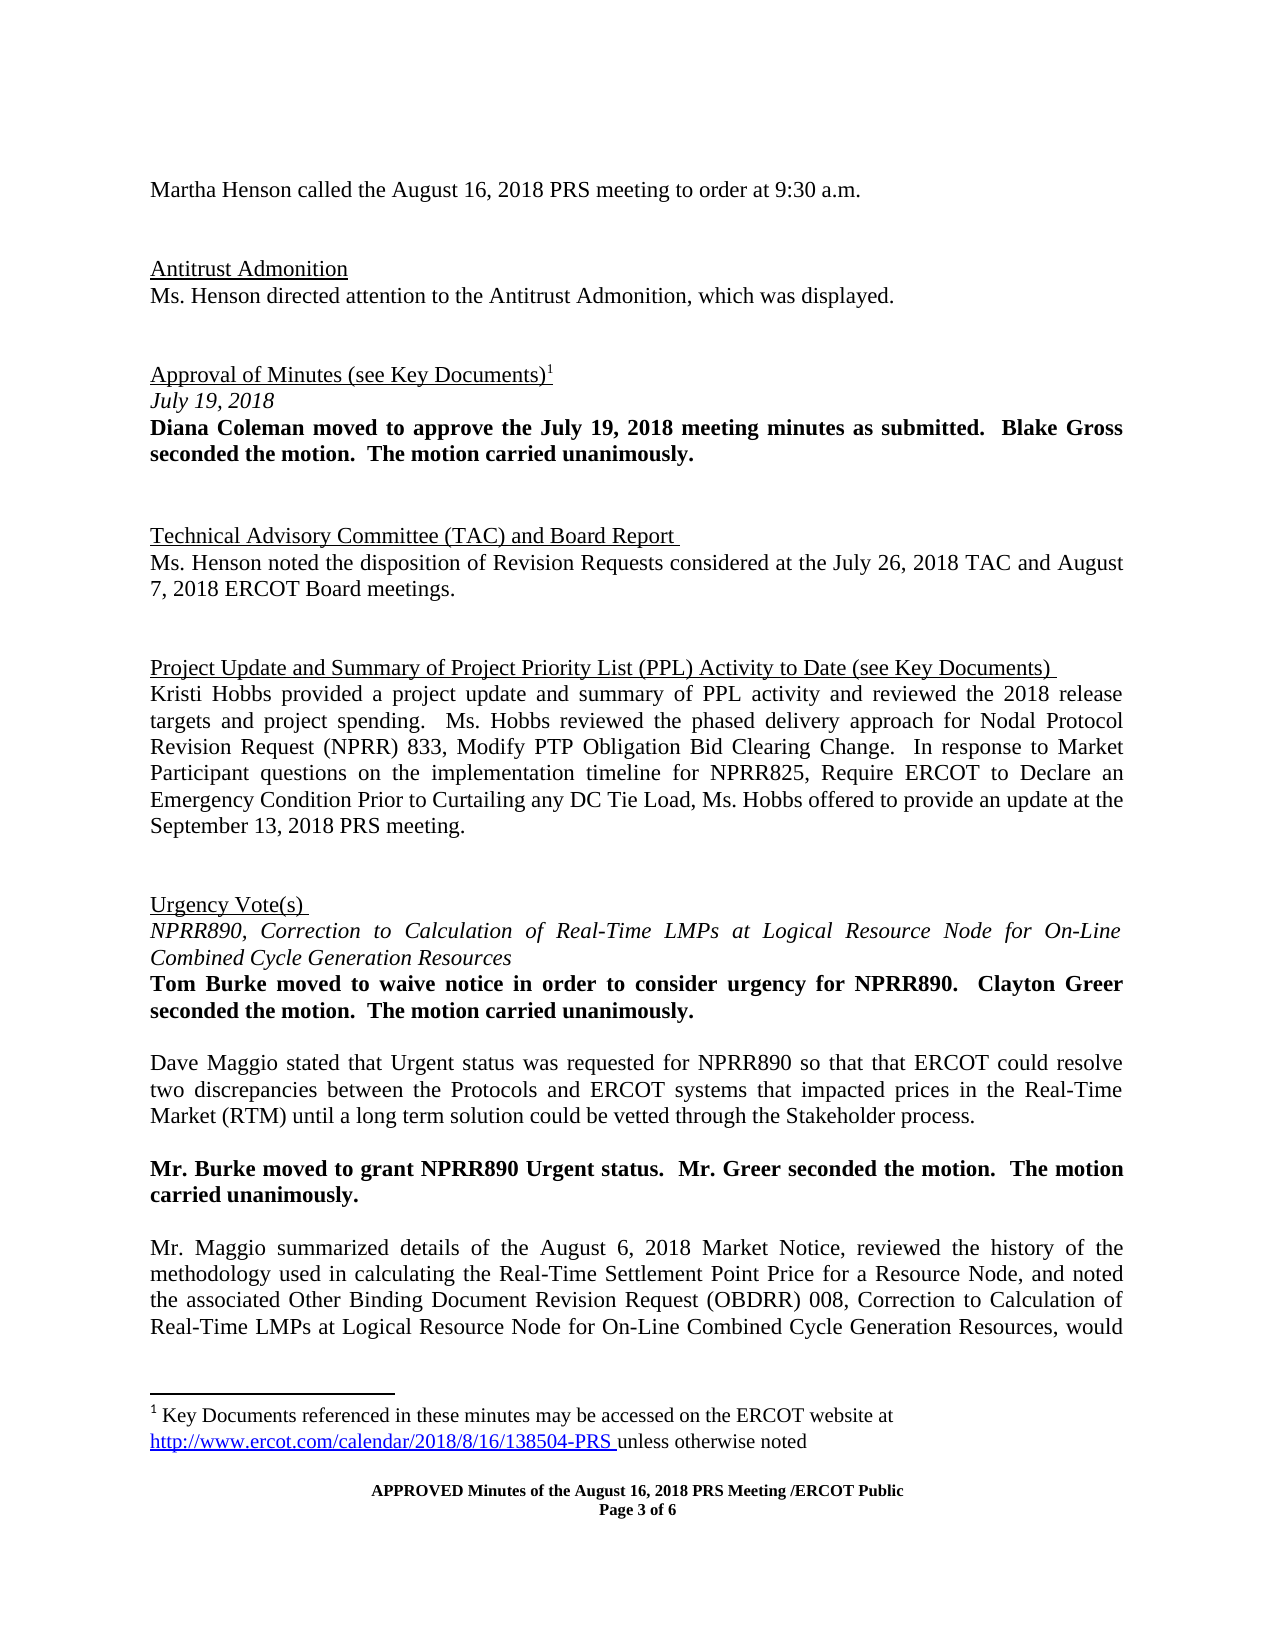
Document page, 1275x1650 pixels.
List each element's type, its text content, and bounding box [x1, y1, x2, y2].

text Project Update and Summary of Project Priority List (PPL) Activity to Date (see Key Documents) [150, 654, 1125, 680]
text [150, 1234, 1125, 1339]
text Urgency Vote(s) [150, 891, 1125, 918]
text Tom Burke moved to waive notice in order to consider urgency for NPRR890. Clayton Greer seconded the motion. The motion carried unanimously. [150, 970, 1125, 1023]
text July 19, 2018 [150, 387, 1125, 413]
text NPRR890, Correction to Calculation of Real-Time LMPs at Logical Resource Node for On-Line Combined Cycle Generation Resources [150, 918, 1125, 970]
text Ms. Henson directed attention to the Antitrust Admonition, which was displayed. [150, 282, 1125, 308]
text Approval of Minutes (see Key Documents) [150, 361, 1125, 387]
text Kristi Hobbs provided a project update and summary of PPL activity and reviewed the 2018 release targets and project spending. Ms. Hobbs reviewed the phased delivery approach for Nodal Protocol Revision Request (NPRR) 833, Modify PTP Obligation Bid Clearing Change. In response to Market Participant questions on the implementation timeline for NPRR825, Require ERCOT to Declare an Emergency Condition Prior to Curtailing any DC Tie Load, Ms. Hobbs offered to provide an update at the September 13, 2018 PRS meeting. [150, 680, 1125, 838]
text Technical Advisory Committee (TAC) and Board Report [150, 522, 1125, 549]
text Antitrust Admonition [150, 255, 1125, 282]
text Dave Maggio stated that Urgent status was requested for NPRR890 so that that ERCOT could resolve two discrepancies between the Protocols and ERCOT systems that impacted prices in the Real-Time Market (RTM) until a long term solution could be vetted through the Stakeholder process. [150, 1049, 1125, 1128]
text Ms. Henson noted the disposition of Revision Requests considered at the July 26, 2018 TAC and August 7, 2018 ERCOT Board meetings. [150, 549, 1125, 601]
text Diana Coleman moved to approve the July 19, 2018 meeting minutes as submitted. Blake Gross seconded the motion. The motion carried unanimously. [150, 413, 1125, 466]
text Martha Henson called the August 16, 2018 PRS meeting to order at 9:30 a.m. [150, 176, 1125, 203]
text Mr. Burke moved to grant NPRR890 Urgent status. Mr. Greer seconded the motion. The motion carried unanimously. [150, 1155, 1125, 1207]
